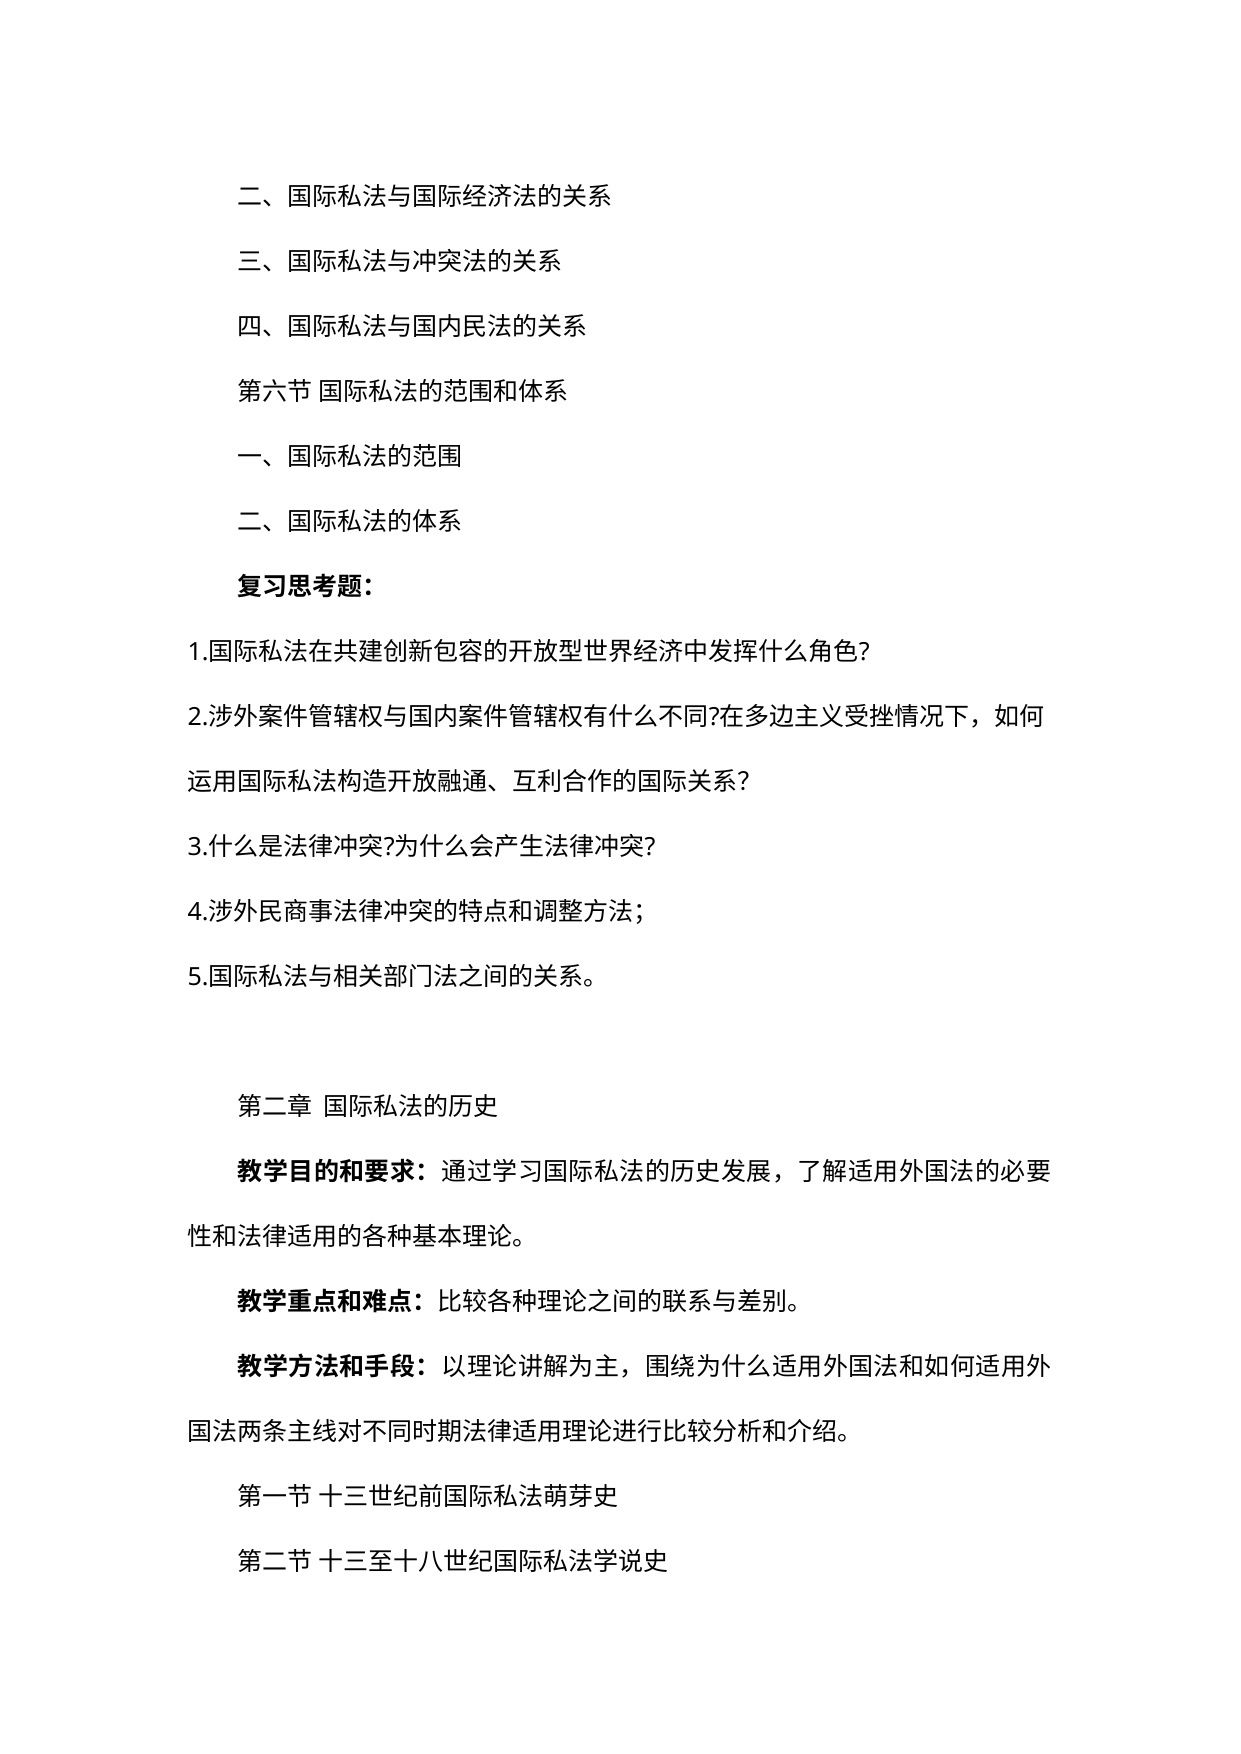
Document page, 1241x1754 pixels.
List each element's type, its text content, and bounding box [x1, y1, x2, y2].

text 教学目的和要求：通过学习国际私法的历史发展，了解适用外国法的必要性和法律适用的各种基本理论。 [187, 1137, 1053, 1267]
text 复习思考题： [187, 552, 1053, 617]
text 一、国际私法的范围 [187, 422, 1053, 487]
text 第一节 十三世纪前国际私法萌芽史 [187, 1462, 1053, 1527]
text 第二节 十三至十八世纪国际私法学说史 [187, 1527, 1053, 1592]
text 教学方法和手段：以理论讲解为主，围绕为什么适用外国法和如何适用外国法两条主线对不同时期法律适用理论进行比较分析和介绍。 [187, 1332, 1053, 1462]
text 第六节 国际私法的范围和体系 [187, 357, 1053, 422]
text 二、国际私法与国际经济法的关系 [187, 162, 1053, 227]
text 5.国际私法与相关部门法之间的关系。 [187, 942, 1053, 1007]
text 1.国际私法在共建创新包容的开放型世界经济中发挥什么角色? [187, 617, 1053, 682]
text 3.什么是法律冲突?为什么会产生法律冲突? [187, 812, 1053, 877]
text 二、国际私法的体系 [187, 487, 1053, 552]
text 三、国际私法与冲突法的关系 [187, 227, 1053, 292]
text 四、国际私法与国内民法的关系 [187, 292, 1053, 357]
text 4.涉外民商事法律冲突的特点和调整方法； [187, 877, 1053, 942]
text 教学重点和难点：比较各种理论之间的联系与差别。 [187, 1267, 1053, 1332]
text 第二章 国际私法的历史 [187, 1072, 1053, 1137]
text 2.涉外案件管辖权与国内案件管辖权有什么不同?在多边主义受挫情况下，如何运用国际私法构造开放融通、互利合作的国际关系？ [187, 682, 1053, 812]
